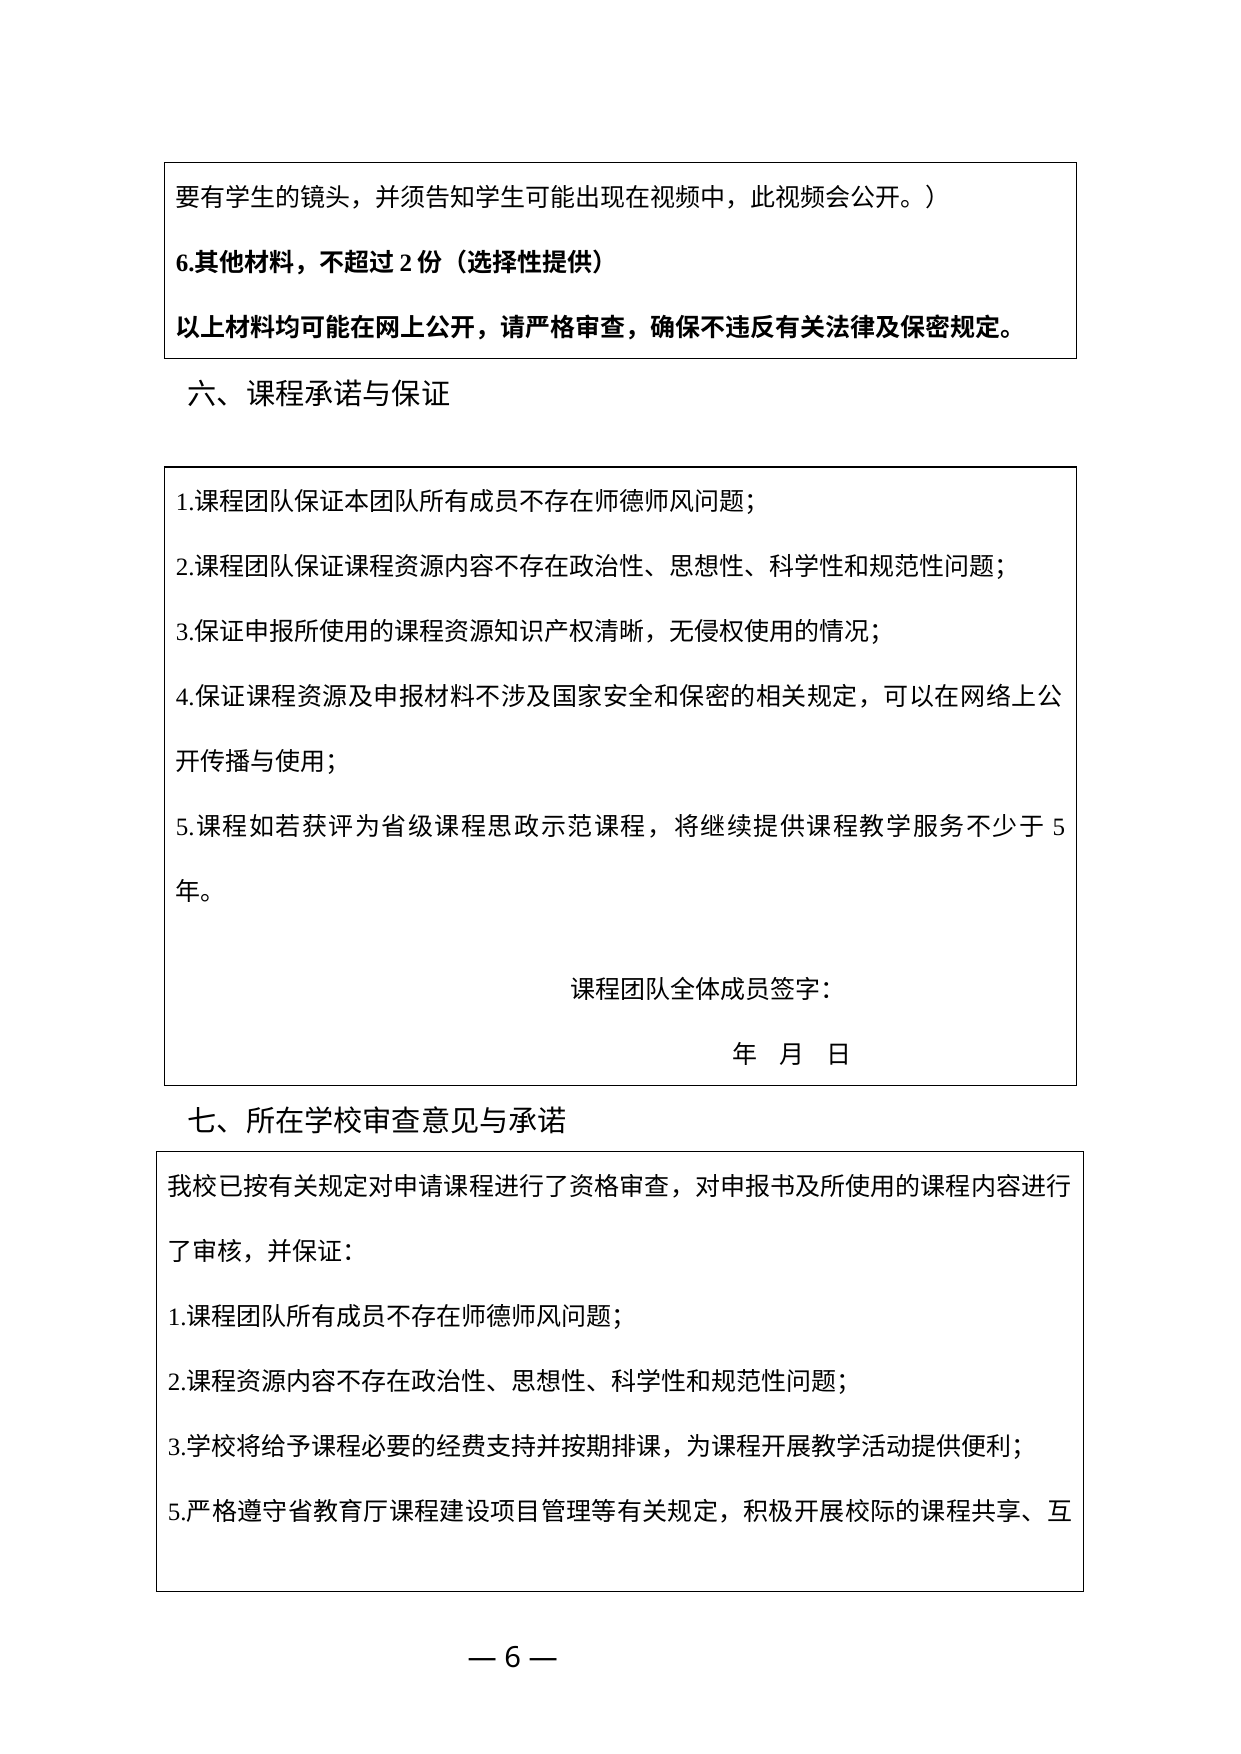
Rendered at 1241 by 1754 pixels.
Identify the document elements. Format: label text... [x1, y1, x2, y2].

text 六、课程承诺与保证 [187, 359, 1033, 424]
table_header 1.课程团队保证本团队所有成员不存在师德师风问题； 2.课程团队保证课程资源内容不存在政治性、思想性、科学性和规范性问题； 3.保证申报所使用的课程资源知识产权清晰，无侵权使用的情况； 4.保证课程资源及申报材料不涉及国家安全和保密的相关规定，可以在网络上公开传播与使用； 5.课程如若获评为省级课程思政示范课程，将继续提供课程教学服务不少于5年。 课程团队全体成员签字： 年 月 日 [165, 468, 1076, 1085]
text 七、所在学校审查意见与承诺 [187, 1086, 1053, 1151]
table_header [157, 1152, 1083, 1591]
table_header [165, 163, 1076, 358]
